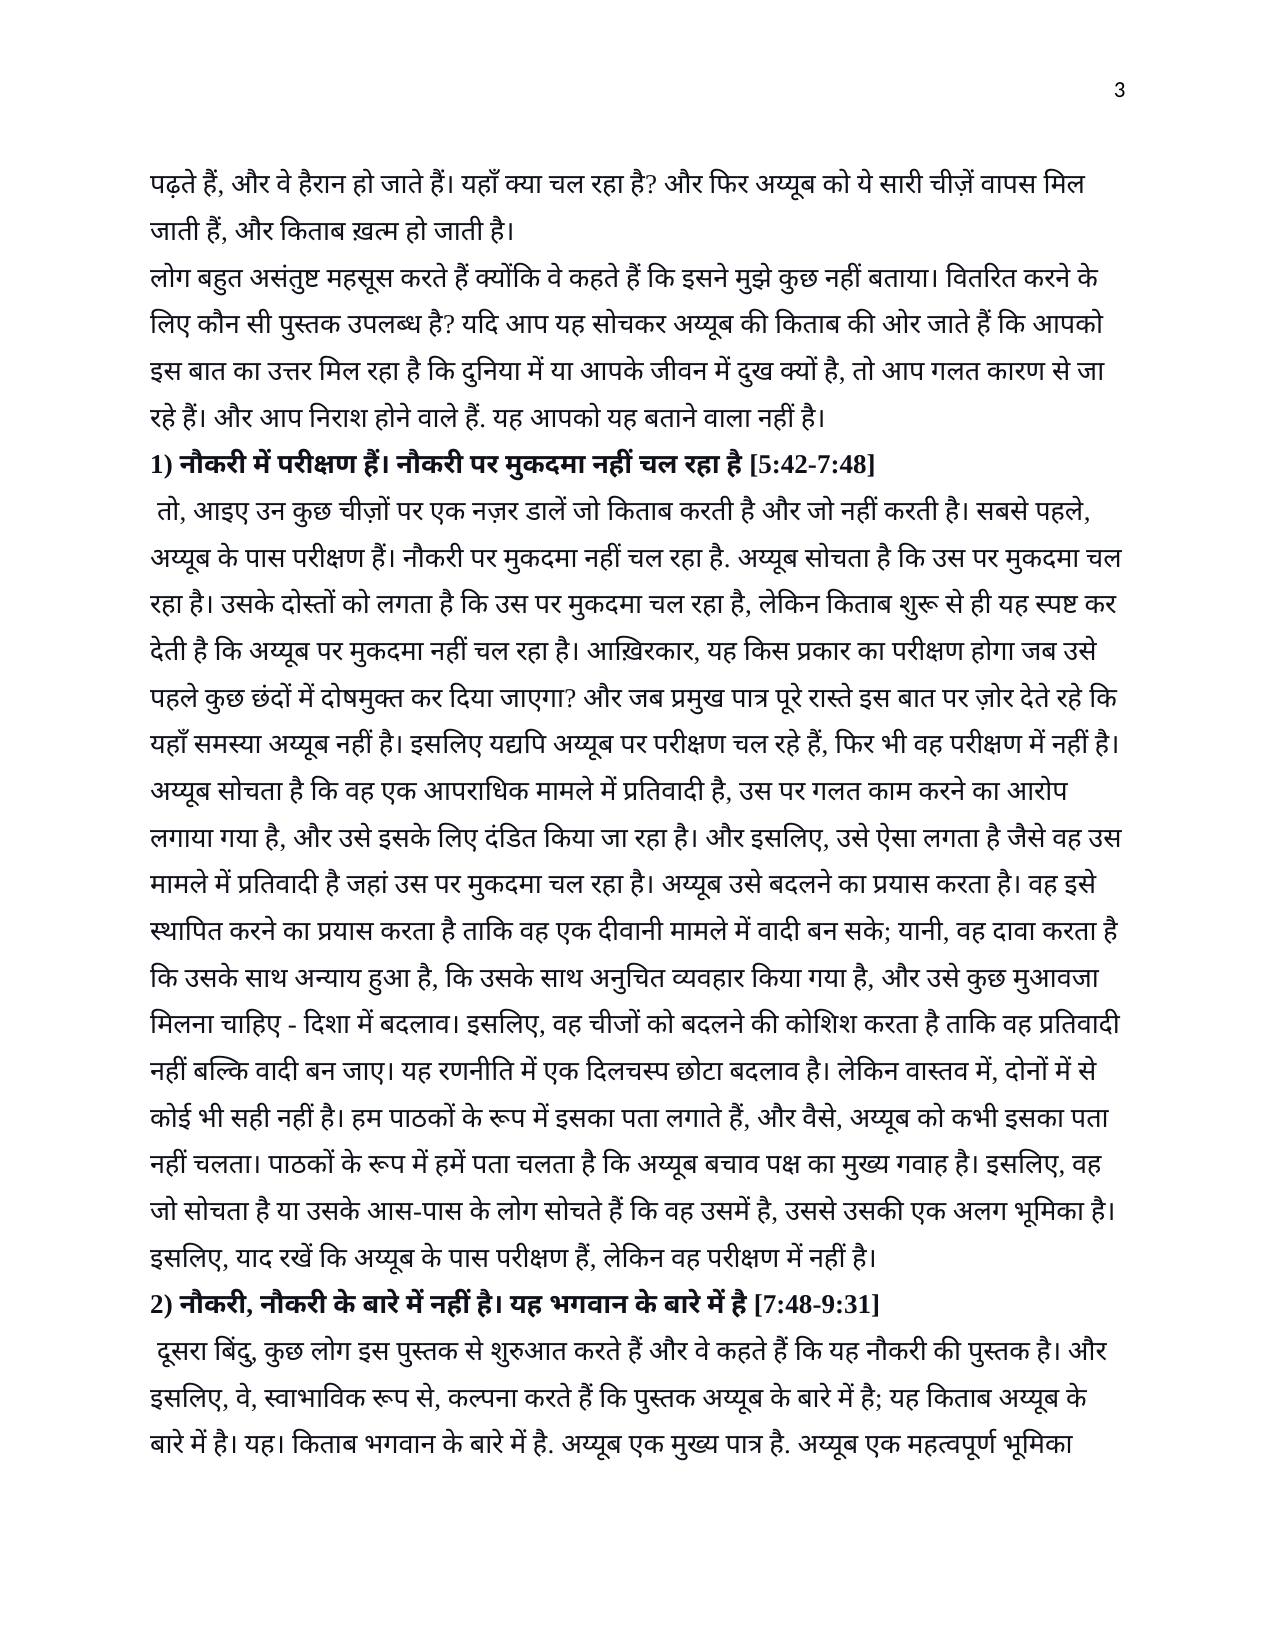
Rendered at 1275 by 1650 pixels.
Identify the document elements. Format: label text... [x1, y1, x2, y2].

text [150, 169, 1125, 246]
text 2) नौकरी, नौकरी के बारे में नहीं है। यह भगवान के बारे में है [7:48-9:31] [150, 1289, 1125, 1320]
text लोग बहुत असंतुष्ट महसूस करते हैं क्योंकि वे कहते हैं कि इसने मुझे कुछ नहीं बताया। वितरित करने के लिए कौन सी पुस्तक उपलब्ध है? यदि आप यह सोचकर अय्यूब की किताब की ओर जाते हैं कि आपको इस बात का उत्तर मिल रहा है कि दुनिया में या आपके जीवन में दुख क्यों है, तो आप गलत कारण से जा रहे हैं। और आप निराश होने वाले हैं. यह आपको यह बताने वाला नहीं है। [150, 262, 1125, 433]
text तो, आइए उन कुछ चीज़ों पर एक नज़र डालें जो किताब करती है और जो नहीं करती है। सबसे पहले, अय्यूब के पास परीक्षण हैं। नौकरी पर मुकदमा नहीं चल रहा है. अय्यूब सोचता है कि उस पर मुकदमा चल रहा है। उसके दोस्तों को लगता है कि उस पर मुकदमा चल रहा है, लेकिन किताब शुरू से ही यह स्पष्ट कर देती है कि अय्यूब पर मुकदमा नहीं चल रहा है। आख़िरकार, यह किस प्रकार का परीक्षण होगा जब उसे पहले कुछ छंदों में दोषमुक्त कर दिया जाएगा? और जब प्रमुख पात्र पूरे रास्ते इस बात पर ज़ोर देते रहे कि यहाँ समस्या अय्यूब नहीं है। इसलिए यद्यपि अय्यूब पर परीक्षण चल रहे हैं, फिर भी वह परीक्षण में नहीं है। [150, 495, 1125, 760]
text 1) नौकरी में परीक्षण हैं। नौकरी पर मुकदमा नहीं चल रहा है [5:42-7:48] [150, 449, 1125, 480]
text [150, 1335, 1125, 1460]
text अय्यूब सोचता है कि वह एक आपराधिक मामले में प्रतिवादी है, उस पर गलत काम करने का आरोप लगाया गया है, और उसे इसके लिए दंडित किया जा रहा है। और इसलिए, उसे ऐसा लगता है जैसे वह उस मामले में प्रतिवादी है जहां उस पर मुकदमा चल रहा है। अय्यूब उसे बदलने का प्रयास करता है। वह इसे स्थापित करने का प्रयास करता है ताकि वह एक दीवानी मामले में वादी बन सके; यानी, वह दावा करता है कि उसके साथ अन्याय हुआ है, कि उसके साथ अनुचित व्यवहार किया गया है, और उसे कुछ मुआवजा मिलना चाहिए - दिशा में बदलाव। इसलिए, वह चीजों को बदलने की कोशिश करता है ताकि वह प्रतिवादी नहीं बल्कि वादी बन जाए। यह रणनीति में एक दिलचस्प छोटा बदलाव है। लेकिन वास्तव में, दोनों में से कोई भी सही नहीं है। हम पाठकों के रूप में इसका पता लगाते हैं, और वैसे, अय्यूब को कभी इसका पता नहीं चलता। पाठकों के रूप में हमें पता चलता है कि अय्यूब बचाव पक्ष का मुख्य गवाह है। इसलिए, वह जो सोचता है या उसके आस-पास के लोग सोचते हैं कि वह उसमें है, उससे उसकी एक अलग भूमिका है। इसलिए, याद रखें कि अय्यूब के पास परीक्षण हैं, लेकिन वह परीक्षण में नहीं है। [150, 775, 1125, 1273]
